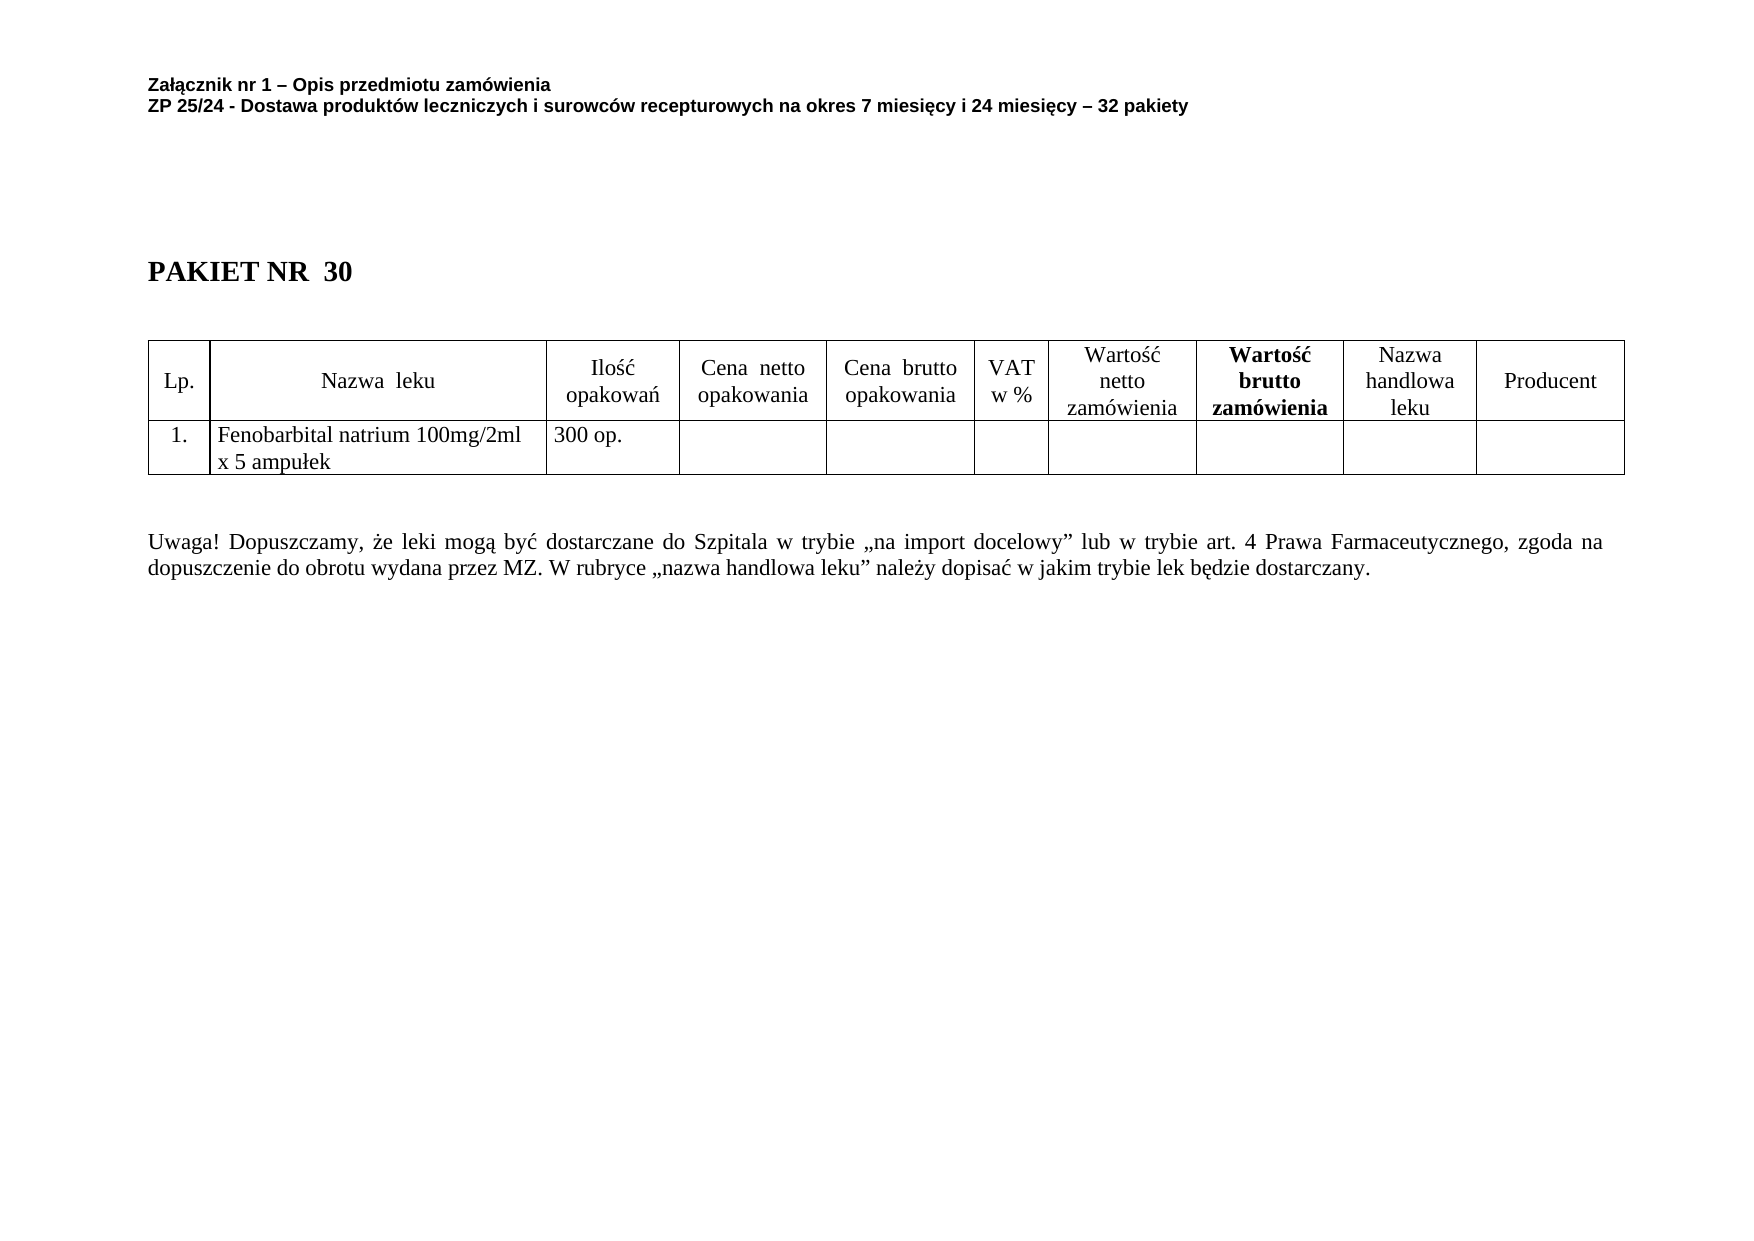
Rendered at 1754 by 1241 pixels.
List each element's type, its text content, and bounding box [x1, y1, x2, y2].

table_cell [1197, 421, 1343, 474]
table_header Wartość netto zamówienia [1049, 341, 1196, 420]
table_cell 300 op. [547, 421, 679, 474]
table_cell Fenobarbital natrium 100mg/2ml x 5 ampułek [211, 421, 546, 474]
text PAKIET NR 30 [148, 254, 1606, 287]
table_cell [975, 421, 1048, 474]
table_header Nazwa leku [211, 341, 546, 420]
table_cell [1344, 421, 1476, 474]
table_header Producent [1477, 341, 1624, 420]
table_header Cena brutto opakowania [827, 341, 974, 420]
table_header Ilość opakowań [547, 341, 679, 420]
table_cell [1049, 421, 1196, 474]
table_cell [1477, 421, 1624, 474]
table_header VAT w % [975, 341, 1048, 420]
table_header Nazwa handlowa leku [1344, 341, 1476, 420]
table_cell [827, 421, 974, 474]
table_header Cena netto opakowania [680, 341, 826, 420]
table_header Wartość brutto zamówienia [1197, 341, 1343, 420]
table_header Lp. [149, 341, 209, 420]
table_cell [680, 421, 826, 474]
text Uwaga! Dopuszczamy, że leki mogą być dostarczane do Szpitala w trybie „na import docelowy” lub w trybie art. 4 Prawa Farmaceutycznego, zgoda na dopuszczenie do obrotu wydana przez MZ. W rubryce „nazwa handlowa leku” należy dopisać w jakim trybie lek będzie dostarczany. [148, 528, 1606, 581]
table_cell 1. [149, 421, 209, 474]
